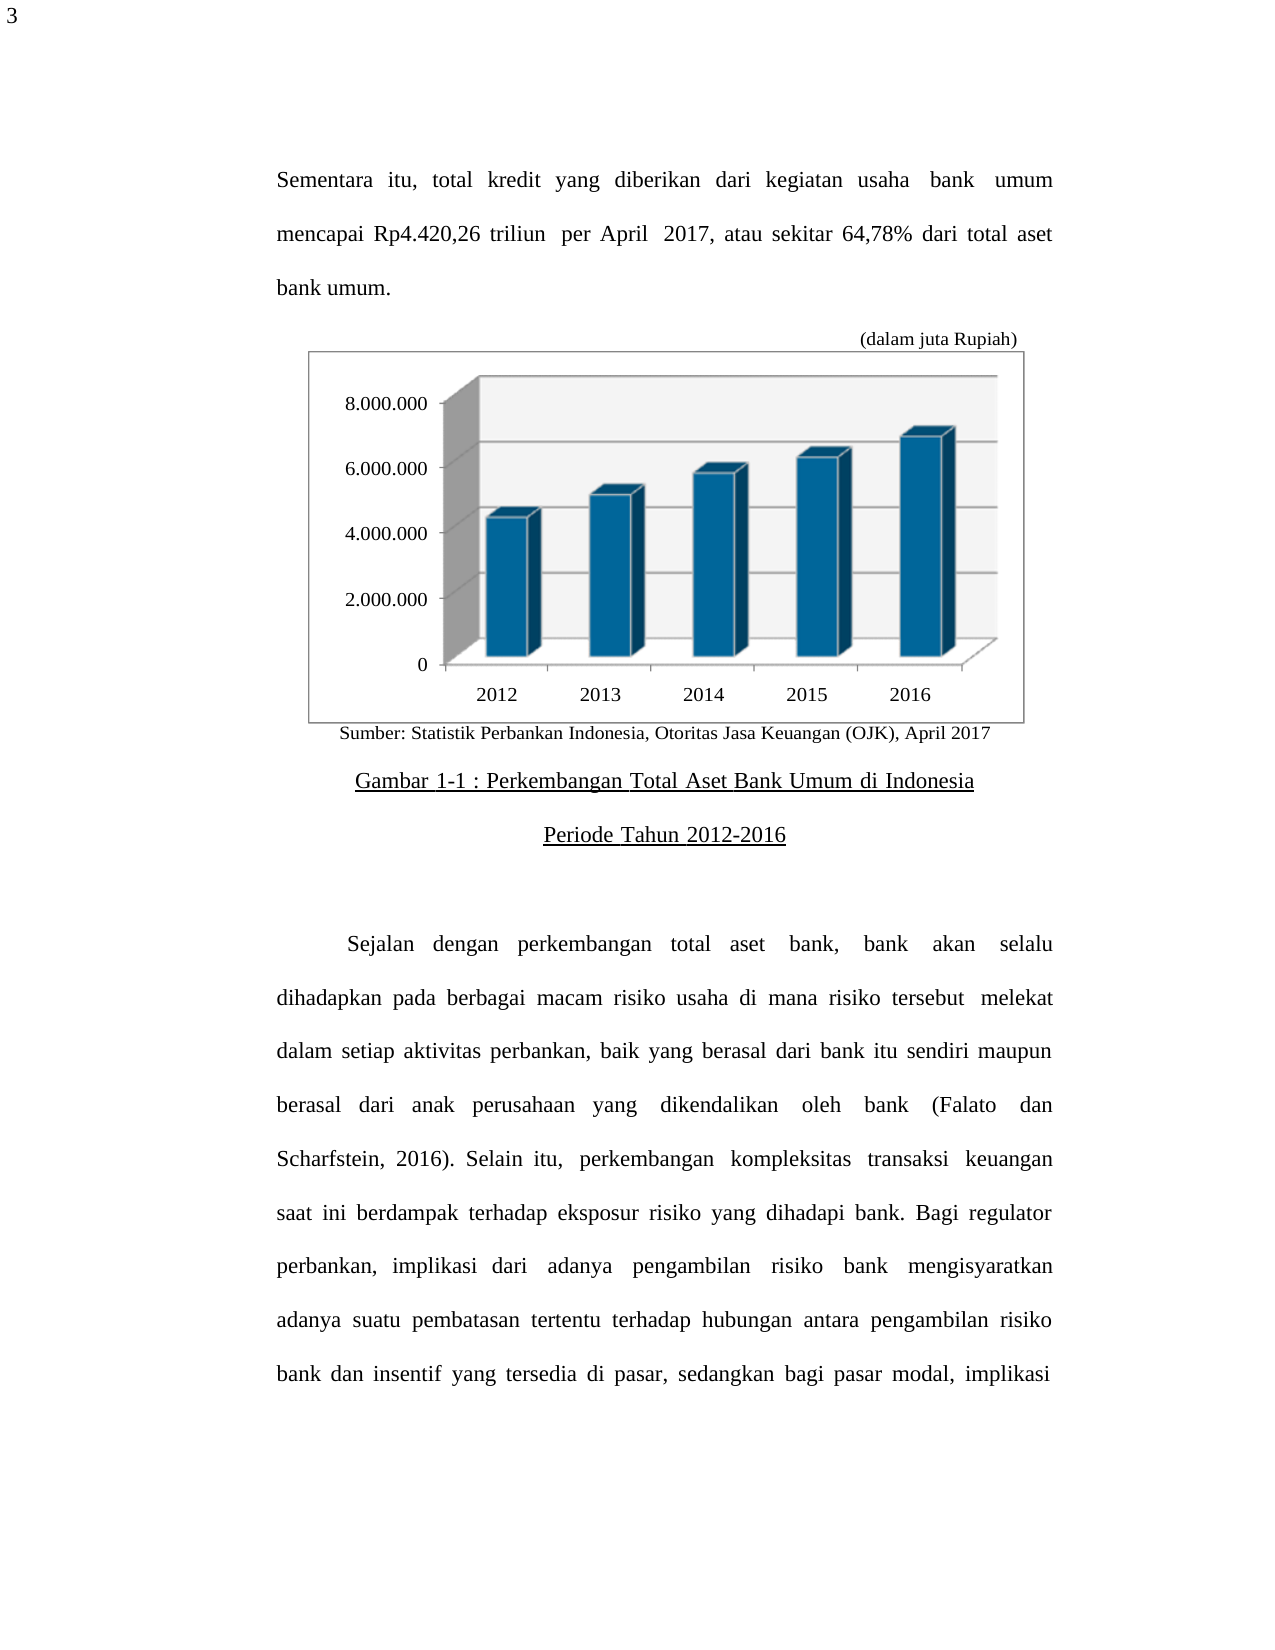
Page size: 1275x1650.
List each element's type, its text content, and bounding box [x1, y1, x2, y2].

text Sejalan dengan perkembangan total aset bank, bank akan selalu dihadapkan pada berbagai macam risiko usaha di mana risiko tersebut melekat dalam setiap aktivitas perbankan, baik yang berasal dari bank itu sendiri maupun berasal dari anak perusahaan yang dikendalikan oleh bank (Falato dan Scharfstein, 2016). Selain itu, perkembangan kompleksitas transaksi keuangan saat ini berdampak terhadap eksposur risiko yang dihadapi bank. Bagi regulator perbankan, implikasi dari adanya pengambilan risiko bank mengisyaratkan adanya suatu pembatasan tertentu terhadap hubungan antara pengambilan risiko bank dan insentif yang tersedia di pasar, sedangkan bagi pasar modal, implikasi [276, 930, 1053, 1386]
text Sementara itu, total kredit yang diberikan dari kegiatan usaha bank umum mencapai Rp4.420,26 triliun per April 2017, atau sekitar 64,78% dari total aset bank umum. [276, 166, 1053, 300]
text Sumber: Statistik Perbankan Indonesia, Otoritas Jasa Keuangan (OJK), April 2017 [233, 725, 1096, 743]
text Gambar 1-1 : Perkembangan Total Aset Bank Umum di Indonesia [233, 768, 1096, 794]
picture [442, 375, 1001, 667]
text Periode Tahun 2012-2016 [233, 822, 1096, 848]
text (dalam juta Rupiah) [276, 328, 1017, 349]
